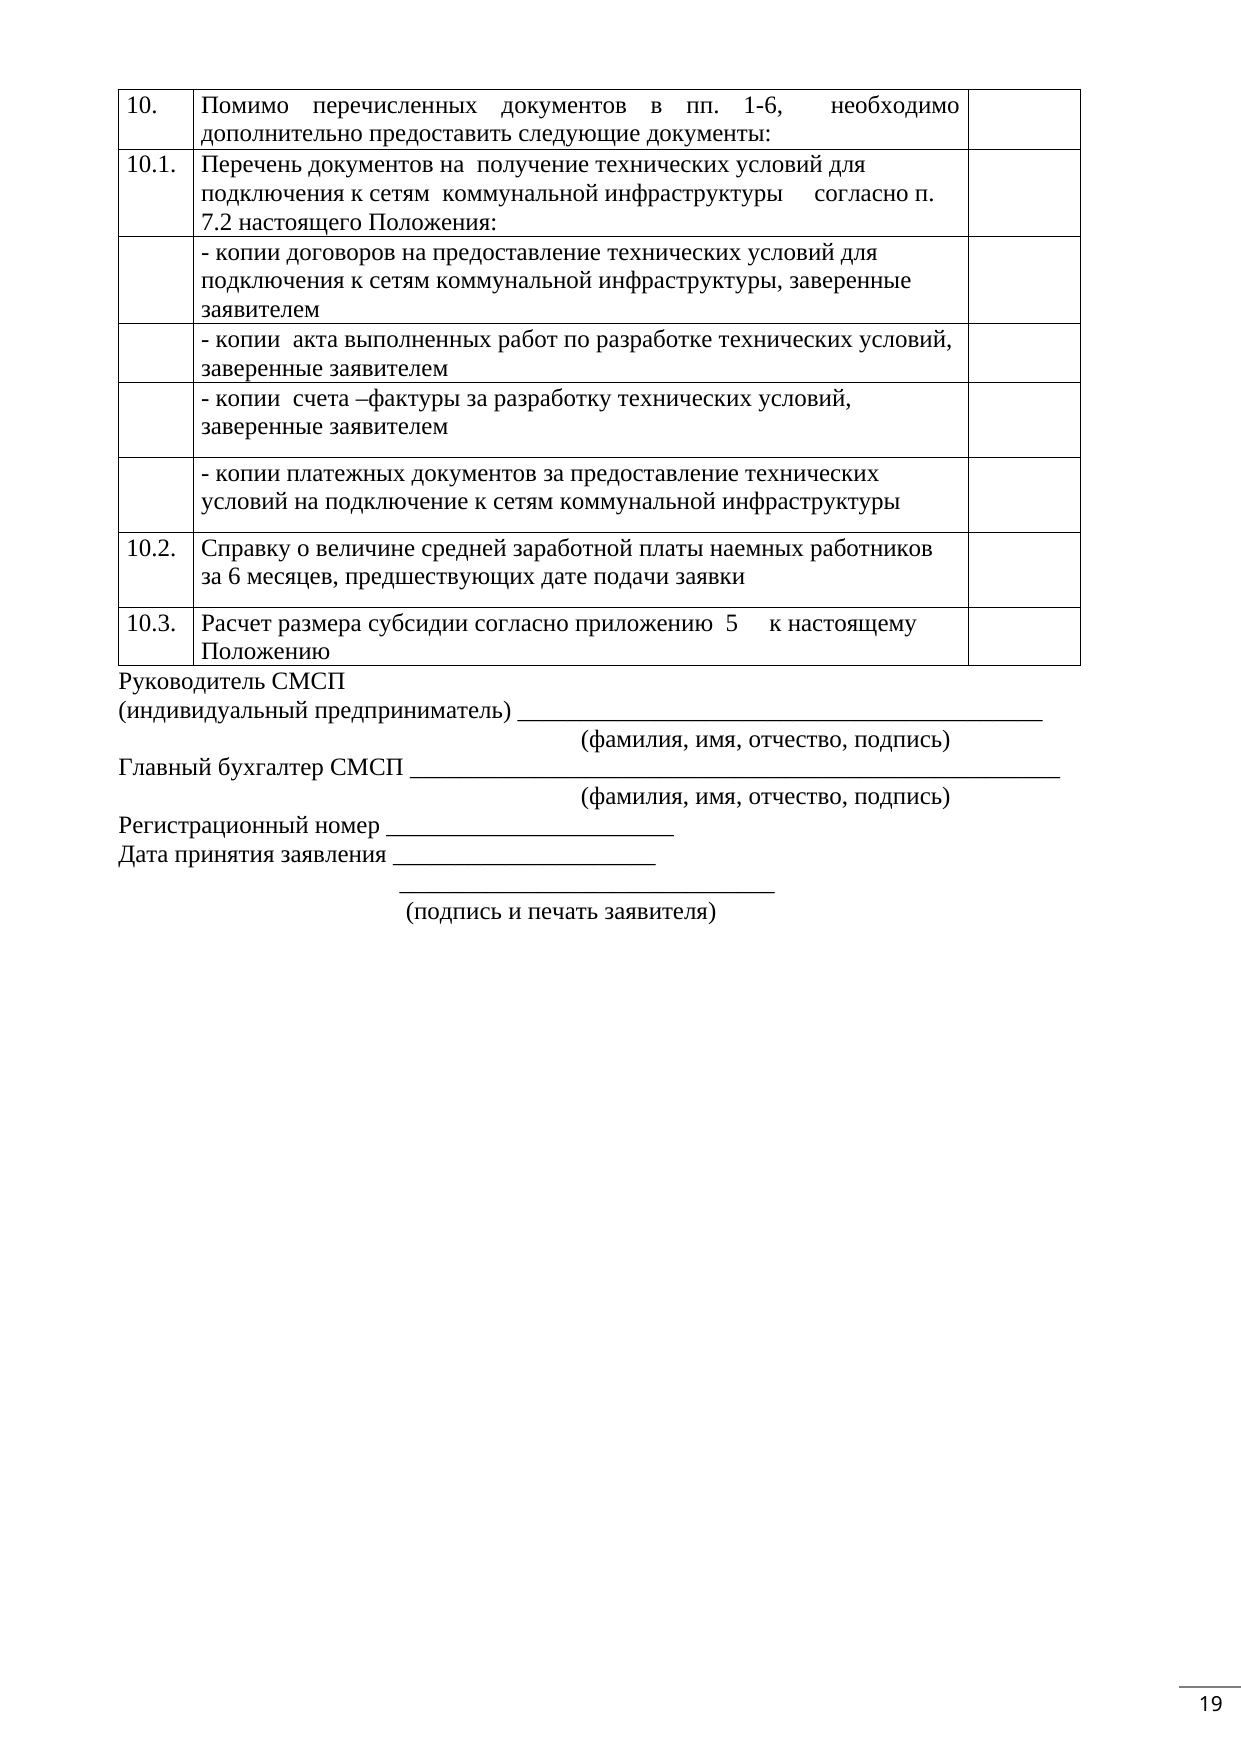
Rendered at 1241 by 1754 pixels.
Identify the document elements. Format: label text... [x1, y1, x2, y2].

table_cell [119, 324, 193, 382]
table_cell - копии счета –фактуры за разработку технических условий, заверенные заявителем [194, 383, 968, 457]
text ______________________________ [118, 867, 1181, 896]
text Регистрационный номер _______________________ [118, 810, 1181, 839]
table_cell [119, 458, 193, 532]
table_cell Расчет размера субсидии согласно приложению 5 к настоящему Положению [194, 608, 968, 665]
text (фамилия, имя, отчество, подпись) [118, 724, 1181, 752]
table_cell [969, 150, 1080, 236]
table_cell Справку о величине средней заработной платы наемных работников за 6 месяцев, предшествующих дате подачи заявки [194, 533, 968, 607]
table_cell 10.3. [119, 608, 193, 665]
table_cell [969, 237, 1080, 323]
table_cell Помимо перечисленных документов в пп. 1-6, необходимо дополнительно предоставить следующие документы: [194, 90, 968, 148]
table_cell - копии акта выполненных работ по разработке технических условий, заверенные заявителем [194, 324, 968, 382]
table_cell [969, 324, 1080, 382]
table_cell - копии договоров на предоставление технических условий для подключения к сетям коммунальной инфраструктуры, заверенные заявителем [194, 237, 968, 323]
table_cell [119, 237, 193, 323]
text (индивидуальный предприниматель) __________________________________________ [118, 695, 1181, 724]
table_cell 10.1. [119, 150, 193, 236]
table_cell [119, 383, 193, 457]
text Дата принятия заявления _____________________ [118, 839, 1181, 867]
table_cell 10.2. [119, 533, 193, 607]
table_cell [969, 533, 1080, 607]
table_cell - копии платежных документов за предоставление технических условий на подключение к сетям коммунальной инфраструктуры [194, 458, 968, 532]
text (фамилия, имя, отчество, подпись) [118, 781, 1181, 810]
table_cell [969, 90, 1080, 148]
table_cell [969, 458, 1080, 532]
table_cell [969, 608, 1080, 665]
text Руководитель СМСП [118, 666, 1181, 695]
text Главный бухгалтер СМСП ____________________________________________________ [118, 752, 1181, 781]
table_cell 10. [119, 90, 193, 148]
text (подпись и печать заявителя) [118, 896, 1181, 925]
table_cell Перечень документов на получение технических условий для подключения к сетям коммунальной инфраструктуры согласно п. 7.2 настоящего Положения: [194, 150, 968, 236]
table_cell [969, 383, 1080, 457]
